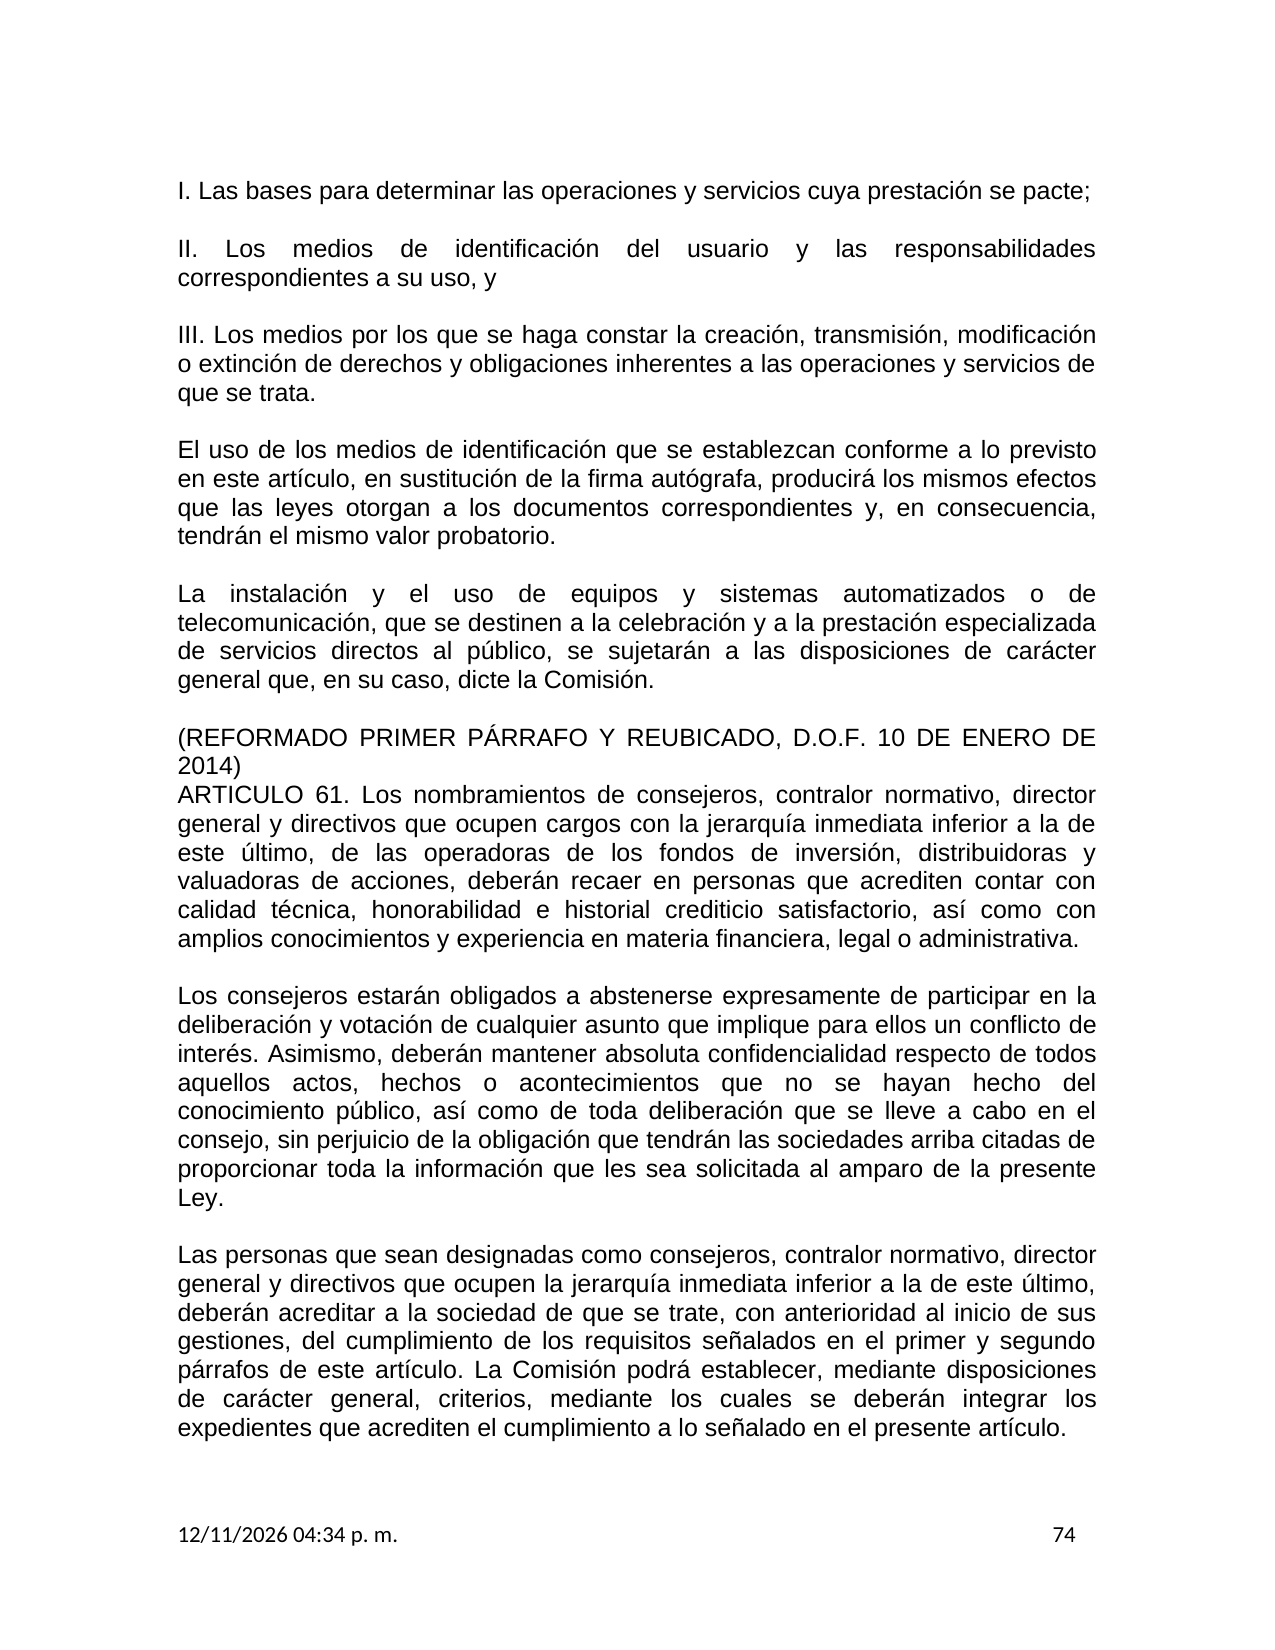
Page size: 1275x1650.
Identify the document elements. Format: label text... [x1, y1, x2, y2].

text I. Las bases para determinar las operaciones y servicios cuya prestación se pacte; [177, 176, 1098, 205]
text Los consejeros estarán obligados a abstenerse expresamente de participar en la deliberación y votación de cualquier asunto que implique para ellos un conflicto de interés. Asimismo, deberán mantener absoluta confidencialidad respecto de todos aquellos actos, hechos o acontecimientos que no se hayan hecho del conocimiento público, así como de toda deliberación que se lleve a cabo en el consejo, sin perjuicio de la obligación que tendrán las sociedades arriba citadas de proporcionar toda la información que les sea solicitada al amparo de la presente Ley. [177, 981, 1098, 1211]
text Las personas que sean designadas como consejeros, contralor normativo, director general y directivos que ocupen la jerarquía inmediata inferior a la de este último, deberán acreditar a la sociedad de que se trate, con anterioridad al inicio de sus gestiones, del cumplimiento de los requisitos señalados en el primer y segundo párrafos de este artículo. La Comisión podrá establecer, mediante disposiciones de carácter general, criterios, mediante los cuales se deberán integrar los expedientes que acrediten el cumplimiento a lo señalado en el presente artículo. [177, 1240, 1098, 1441]
text III. Los medios por los que se haga constar la creación, transmisión, modificación o extinción de derechos y obligaciones inherentes a las operaciones y servicios de que se trata. [177, 320, 1098, 406]
text La instalación y el uso de equipos y sistemas automatizados o de telecomunicación, que se destinen a la celebración y a la prestación especializada de servicios directos al público, se sujetarán a las disposiciones de carácter general que, en su caso, dicte la Comisión. [177, 579, 1098, 694]
text ARTICULO 61. Los nombramientos de consejeros, contralor normativo, director general y directivos que ocupen cargos con la jerarquía inmediata inferior a la de este último, de las operadoras de los fondos de inversión, distribuidoras y valuadoras de acciones, deberán recaer en personas que acrediten contar con calidad técnica, honorabilidad e historial crediticio satisfactorio, así como con amplios conocimientos y experiencia en materia financiera, legal o administrativa. [177, 780, 1098, 953]
text II. Los medios de identificación del usuario y las responsabilidades correspondientes a su uso, y [177, 234, 1098, 291]
text (REFORMADO PRIMER PÁRRAFO Y REUBICADO, D.O.F. 10 DE ENERO DE 2014) [177, 723, 1098, 780]
text El uso de los medios de identificación que se establezcan conforme a lo previsto en este artículo, en sustitución de la firma autógrafa, producirá los mismos efectos que las leyes otorgan a los documentos correspondientes y, en consecuencia, tendrán el mismo valor probatorio. [177, 435, 1098, 550]
